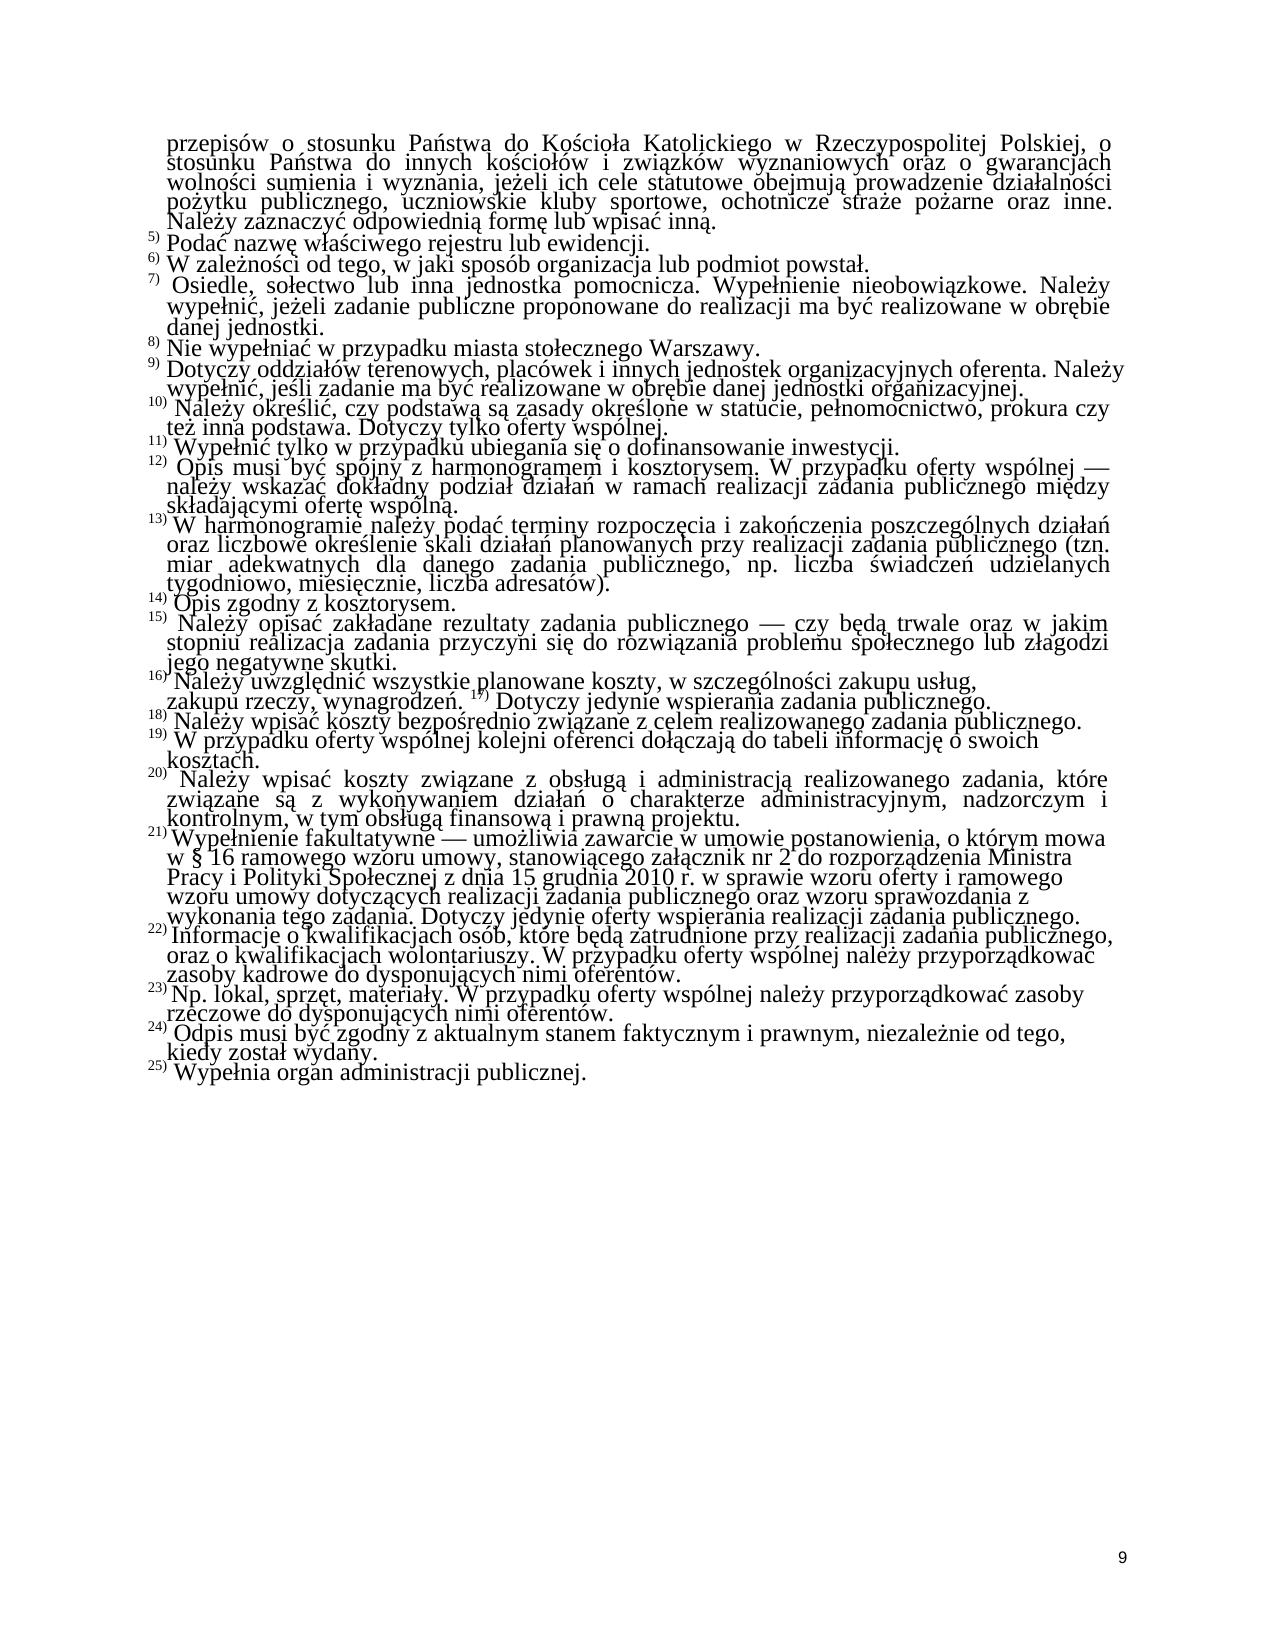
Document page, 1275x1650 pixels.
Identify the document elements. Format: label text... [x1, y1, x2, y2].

text 16) Należy uwzględnić wszystkie planowane koszty, w szczególności zakupu usług, zakupu rzeczy, wynagrodzeń. 17) Dotyczy jedynie wspierania zadania publicznego. [148, 674, 1019, 713]
text 7) Osiedle, sołectwo lub inna jednostka pomocnicza. Wypełnienie nieobowiązkowe. Należy wypełnić, jeżeli zadanie publiczne proponowane do realizacji ma być realizowane w obrębie danej jednostki. [148, 276, 1111, 339]
text 25) Wypełnia organ administracji publicznej. [148, 1064, 1019, 1084]
text 13) W harmonogramie należy podać terminy rozpoczęcia i zakończenia poszczególnych działań oraz liczbowe określenie skali działań planowanych przy realizacji zadania publicznego (tzn. miar adekwatnych dla danego zadania publicznego, np. liczba świadczeń udzielanych tygodniowo, miesięcznie, liczba adresatów). [148, 518, 1111, 596]
text 12) Opis musi być spójny z harmonogramem i kosztorysem. W przypadku oferty wspólnej — należy wskazać dokładny podział działań w ramach realizacji zadania publicznego między składającymi ofertę wspólną. [148, 459, 1111, 518]
text 9) Dotyczy oddziałów terenowych, placówek i innych jednostek organizacyjnych oferenta. Należy wypełnić, jeśli zadanie ma być realizowane w obrębie danej jednostki organizacyjnej. [148, 362, 1127, 401]
text 8) Nie wypełniać w przypadku miasta stołecznego Warszawy. [148, 339, 1127, 361]
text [148, 136, 1113, 233]
text 6) W zależności od tego, w jaki sposób organizacja lub podmiot powstał. [148, 255, 1127, 276]
text 23) Np. lokal, sprzęt, materiały. W przypadku oferty wspólnej należy przyporządkować zasoby rzeczowe do dysponujących nimi oferentów. [148, 986, 1127, 1025]
text 24) Odpis musi być zgodny z aktualnym stanem faktycznym i prawnym, niezależnie od tego, kiedy został wydany. [148, 1025, 1123, 1064]
text 14) Opis zgodny z kosztorysem. [148, 596, 1127, 616]
text 11) Wypełnić tylko w przypadku ubiegania się o dofinansowanie inwestycji. [148, 440, 1127, 459]
text 15) Należy opisać zakładane rezultaty zadania publicznego — czy będą trwale oraz w jakim stopniu realizacja zadania przyczyni się do rozwiązania problemu społecznego lub złagodzi jego negatywne skutki. [148, 616, 1110, 674]
text 20) Należy wpisać koszty związane z obsługą i administracją realizowanego zadania, które związane są z wykonywaniem działań o charakterze administracyjnym, nadzorczym i kontrolnym, w tym obsługą finansową i prawną projektu. [148, 772, 1109, 831]
text 22) Informacje o kwalifikacjach osób, które będą zatrudnione przy realizacji zadania publicznego, oraz o kwalifikacjach wolontariuszy. W przypadku oferty wspólnej należy przyporządkować zasoby kadrowe do dysponujących nimi oferentów. [148, 928, 1127, 986]
text 19) W przypadku oferty wspólnej kolejni oferenci dołączają do tabeli informację o swoich kosztach. [148, 733, 1127, 772]
text 5) Podać nazwę właściwego rejestru lub ewidencji. [148, 234, 1127, 255]
text 10) Należy określić, czy podstawą są zasady określone w statucie, pełnomocnictwo, prokura czy też inna podstawa. Dotyczy tylko oferty wspólnej. [148, 401, 1111, 439]
text 21) Wypełnienie fakultatywne — umożliwia zawarcie w umowie postanowienia, o którym mowa w § 16 ramowego wzoru umowy, stanowiącego załącznik nr 2 do rozporządzenia Ministra Pracy i Polityki Społecznej z dnia 15 grudnia 2010 r. w sprawie wzoru oferty i ramowego wzoru umowy dotyczących realizacji zadania publicznego oraz wzoru sprawozdania z wykonania tego zadania. Dotyczy jedynie oferty wspierania realizacji zadania publicznego. [148, 831, 1127, 928]
text 18) Należy wpisać koszty bezpośrednio związane z celem realizowanego zadania publicznego. [148, 714, 1127, 733]
